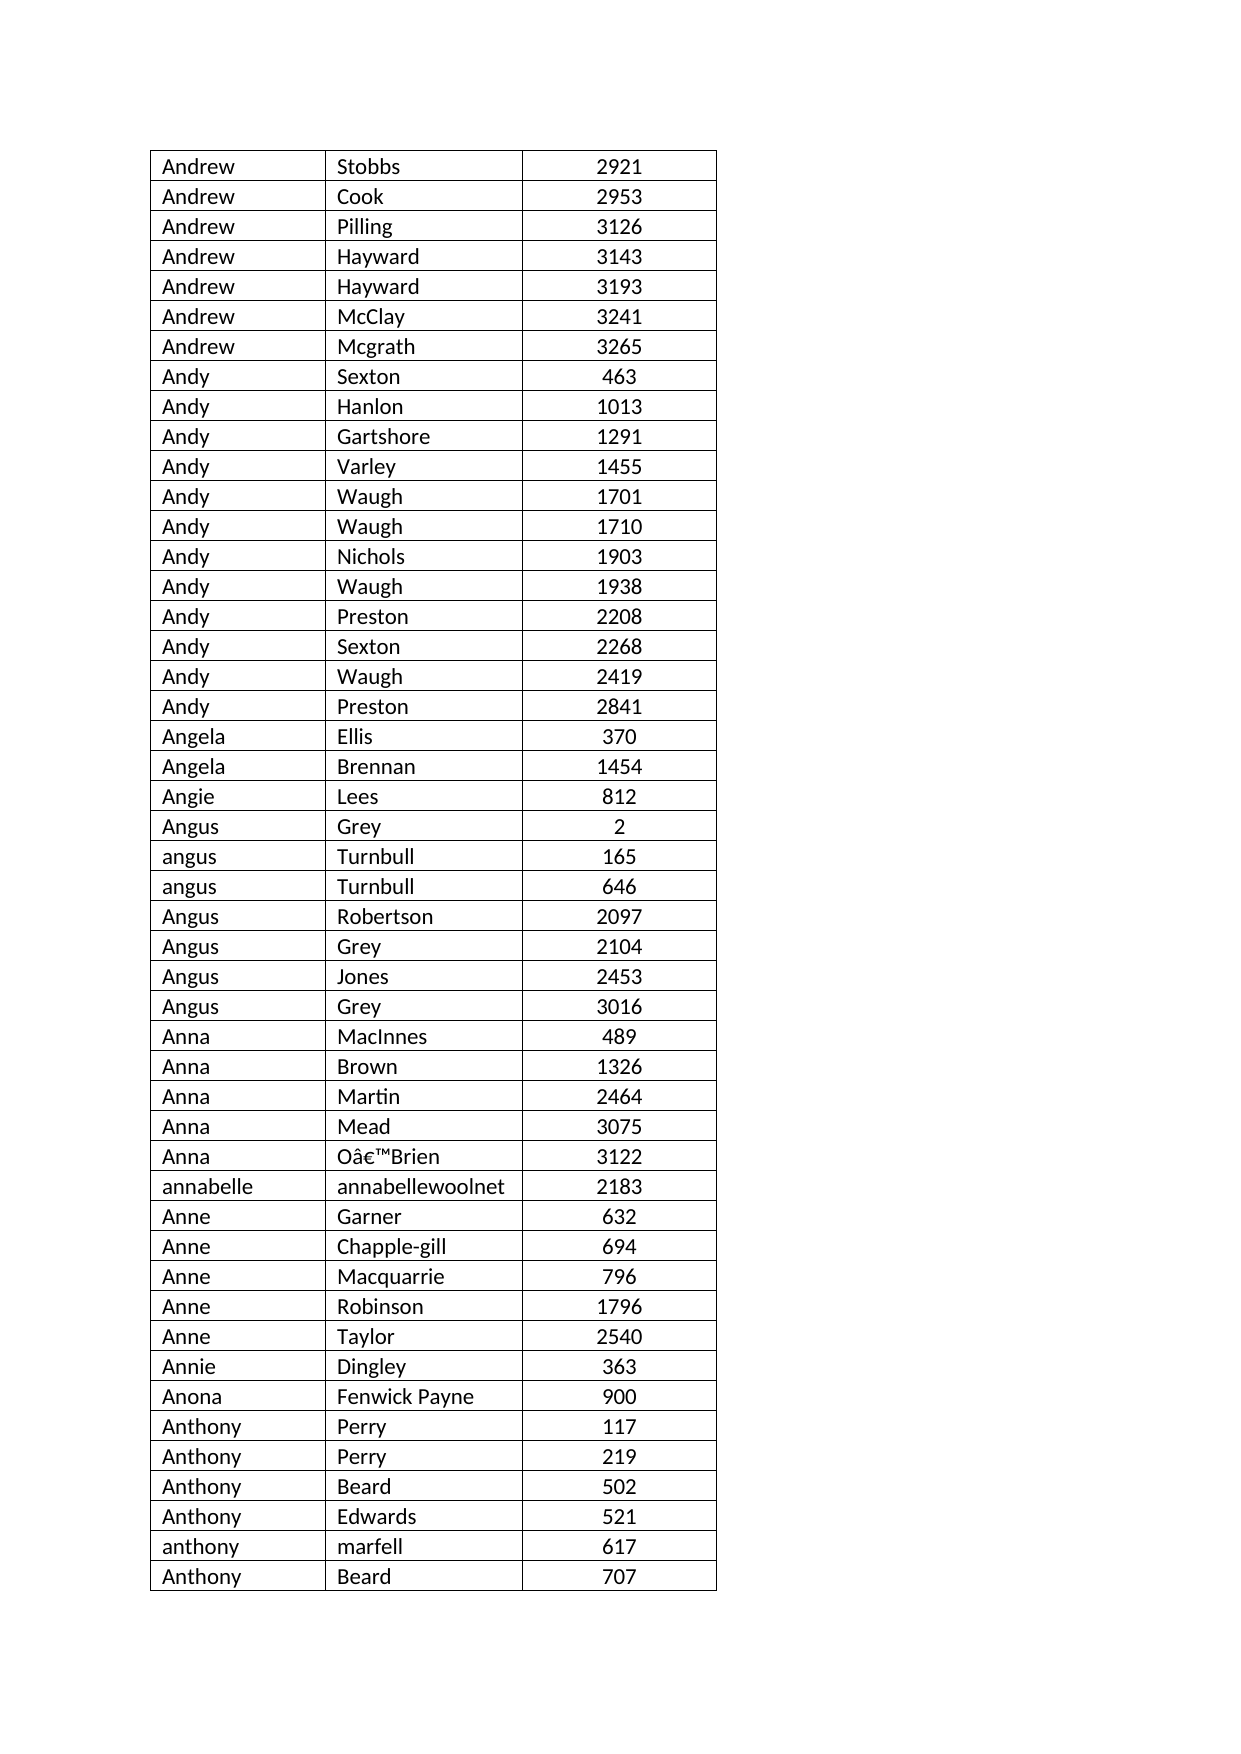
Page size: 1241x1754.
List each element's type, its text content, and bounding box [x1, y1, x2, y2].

table_cell 1013 [523, 391, 716, 420]
table_cell Anthony [151, 1471, 325, 1500]
table_cell Brown [326, 1051, 522, 1080]
table_cell Stobbs [326, 151, 522, 180]
table_cell Mead [326, 1111, 522, 1140]
table_cell Anna [151, 1141, 325, 1170]
table_cell Dingley [326, 1351, 522, 1380]
table_cell Anna [151, 1051, 325, 1080]
table_cell Garner [326, 1201, 522, 1230]
table_cell Andy [151, 631, 325, 660]
table_cell Andrew [151, 331, 325, 360]
table_cell 796 [523, 1261, 716, 1290]
table_cell Macquarrie [326, 1261, 522, 1290]
table_cell 2104 [523, 931, 716, 960]
table_cell Brennan [326, 751, 522, 780]
table_cell Grey [326, 811, 522, 840]
table_cell Anne [151, 1261, 325, 1290]
table_cell Anne [151, 1231, 325, 1260]
table_cell Turnbull [326, 871, 522, 900]
table_cell Anna [151, 1021, 325, 1050]
table_cell 3265 [523, 331, 716, 360]
table_cell 2841 [523, 691, 716, 720]
table_cell 812 [523, 781, 716, 810]
table_cell 646 [523, 871, 716, 900]
table_cell Waugh [326, 511, 522, 540]
table_cell 370 [523, 721, 716, 750]
table_cell Cook [326, 181, 522, 210]
table_cell 363 [523, 1351, 716, 1380]
table_cell Angela [151, 721, 325, 750]
table_cell Perry [326, 1411, 522, 1440]
table_cell 1701 [523, 481, 716, 510]
table_cell Chapple-gill [326, 1231, 522, 1260]
table_cell Robertson [326, 901, 522, 930]
table_cell Edwards [326, 1501, 522, 1530]
table_cell Preston [326, 691, 522, 720]
table_cell Angus [151, 901, 325, 930]
table_cell 2540 [523, 1321, 716, 1350]
table_cell Anna [151, 1081, 325, 1110]
table_cell 1455 [523, 451, 716, 480]
table_cell Turnbull [326, 841, 522, 870]
table_cell Angus [151, 811, 325, 840]
table_cell Sexton [326, 631, 522, 660]
table_cell 617 [523, 1531, 716, 1560]
table_cell McClay [326, 301, 522, 330]
table_cell Andy [151, 691, 325, 720]
table_cell Anne [151, 1291, 325, 1320]
table_cell annabelle [151, 1171, 325, 1200]
table_cell Robinson [326, 1291, 522, 1320]
table_cell Annie [151, 1351, 325, 1380]
table_cell Hanlon [326, 391, 522, 420]
table_cell Beard [326, 1561, 522, 1590]
table_cell Andy [151, 361, 325, 390]
table_cell 1710 [523, 511, 716, 540]
table_cell Nichols [326, 541, 522, 570]
table_cell annabellewoolnet [326, 1171, 522, 1200]
table_cell Perry [326, 1441, 522, 1470]
table_cell 489 [523, 1021, 716, 1050]
table_cell Andy [151, 511, 325, 540]
table_cell Anthony [151, 1441, 325, 1470]
table_cell 2953 [523, 181, 716, 210]
table_cell Ellis [326, 721, 522, 750]
table_cell Anthony [151, 1561, 325, 1590]
table_cell 2 [523, 811, 716, 840]
table_cell 632 [523, 1201, 716, 1230]
table_cell Fenwick Payne [326, 1381, 522, 1410]
table_cell angus [151, 841, 325, 870]
table_cell 3075 [523, 1111, 716, 1140]
table_cell 2464 [523, 1081, 716, 1110]
table_cell 3143 [523, 241, 716, 270]
table_cell Andrew [151, 241, 325, 270]
table_cell Mcgrath [326, 331, 522, 360]
table_cell Andy [151, 541, 325, 570]
table_cell Anthony [151, 1411, 325, 1440]
table_cell 1454 [523, 751, 716, 780]
table_cell 521 [523, 1501, 716, 1530]
table_cell 219 [523, 1441, 716, 1470]
table_cell 2183 [523, 1171, 716, 1200]
table_cell marfell [326, 1531, 522, 1560]
table_cell Angus [151, 931, 325, 960]
table_cell Sexton [326, 361, 522, 390]
table_cell 3126 [523, 211, 716, 240]
table_cell Hayward [326, 241, 522, 270]
table_cell Preston [326, 601, 522, 630]
table_cell Andy [151, 661, 325, 690]
table_cell Angela [151, 751, 325, 780]
table_cell Waugh [326, 481, 522, 510]
table_cell 2097 [523, 901, 716, 930]
table_cell 117 [523, 1411, 716, 1440]
table_cell Andrew [151, 151, 325, 180]
table_cell 3122 [523, 1141, 716, 1170]
table_cell Gartshore [326, 421, 522, 450]
table_cell Anne [151, 1201, 325, 1230]
table_cell Andy [151, 421, 325, 450]
table_cell MacInnes [326, 1021, 522, 1050]
table_cell Anna [151, 1111, 325, 1140]
table_cell Angus [151, 961, 325, 990]
table_cell 1938 [523, 571, 716, 600]
table_cell 165 [523, 841, 716, 870]
table_cell 1903 [523, 541, 716, 570]
table_cell 2268 [523, 631, 716, 660]
table_cell Taylor [326, 1321, 522, 1350]
table_cell Grey [326, 931, 522, 960]
table_cell Anne [151, 1321, 325, 1350]
table_cell 502 [523, 1471, 716, 1500]
table_cell Andy [151, 571, 325, 600]
table_cell Hayward [326, 271, 522, 300]
table_cell 3241 [523, 301, 716, 330]
table_cell Lees [326, 781, 522, 810]
table_cell Andrew [151, 211, 325, 240]
table_cell Grey [326, 991, 522, 1020]
table_cell 463 [523, 361, 716, 390]
table_cell 2419 [523, 661, 716, 690]
table_cell Oâ€™Brien [326, 1141, 522, 1170]
table_cell 2453 [523, 961, 716, 990]
table_cell Waugh [326, 661, 522, 690]
table_cell Anthony [151, 1501, 325, 1530]
table_cell Anona [151, 1381, 325, 1410]
table_cell anthony [151, 1531, 325, 1560]
table_cell 3016 [523, 991, 716, 1020]
table_cell 707 [523, 1561, 716, 1590]
table_cell Angie [151, 781, 325, 810]
table_cell Waugh [326, 571, 522, 600]
table_cell Varley [326, 451, 522, 480]
table_cell Andrew [151, 301, 325, 330]
table_cell Andrew [151, 181, 325, 210]
table_cell Jones [326, 961, 522, 990]
table_cell 2921 [523, 151, 716, 180]
table_cell 694 [523, 1231, 716, 1260]
table_cell 1796 [523, 1291, 716, 1320]
table_cell Andy [151, 601, 325, 630]
table_cell 900 [523, 1381, 716, 1410]
table_cell Andy [151, 391, 325, 420]
table_cell Angus [151, 991, 325, 1020]
table_cell Pilling [326, 211, 522, 240]
table_cell Martin [326, 1081, 522, 1110]
table_cell angus [151, 871, 325, 900]
table_cell Beard [326, 1471, 522, 1500]
table_cell Andy [151, 451, 325, 480]
table_cell 1326 [523, 1051, 716, 1080]
table_cell Andy [151, 481, 325, 510]
table_cell 2208 [523, 601, 716, 630]
table_cell Andrew [151, 271, 325, 300]
table_cell 3193 [523, 271, 716, 300]
table_cell 1291 [523, 421, 716, 450]
